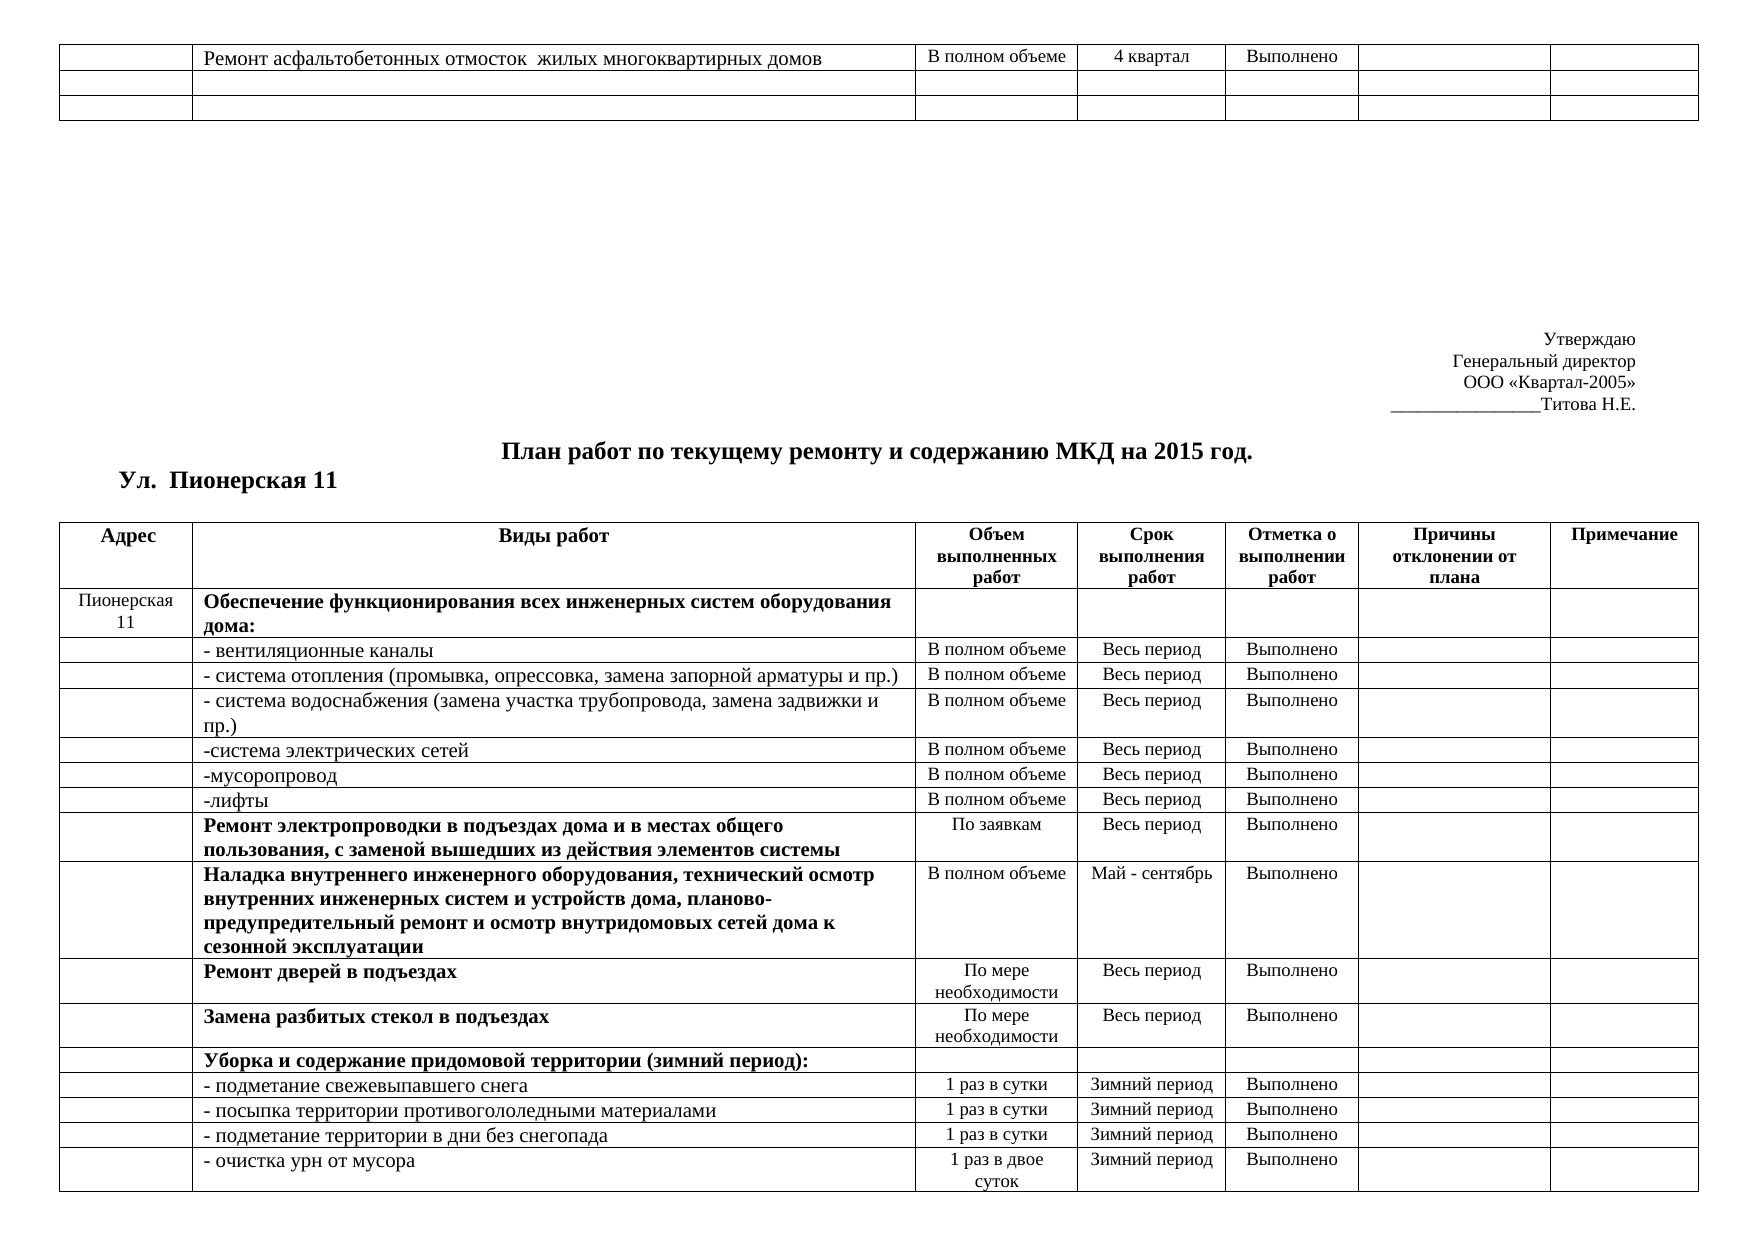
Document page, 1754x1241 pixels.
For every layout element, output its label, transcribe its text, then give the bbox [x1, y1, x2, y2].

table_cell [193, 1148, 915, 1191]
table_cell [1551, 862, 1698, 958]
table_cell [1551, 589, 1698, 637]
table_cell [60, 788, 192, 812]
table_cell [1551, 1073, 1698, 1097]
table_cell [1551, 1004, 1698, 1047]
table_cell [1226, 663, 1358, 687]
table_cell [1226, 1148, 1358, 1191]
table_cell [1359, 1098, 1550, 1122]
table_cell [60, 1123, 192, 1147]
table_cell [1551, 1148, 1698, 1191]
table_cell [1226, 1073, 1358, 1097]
text Утверждаю [118, 328, 1636, 350]
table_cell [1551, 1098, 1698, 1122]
text ООО «Квартал-2005» [118, 371, 1636, 393]
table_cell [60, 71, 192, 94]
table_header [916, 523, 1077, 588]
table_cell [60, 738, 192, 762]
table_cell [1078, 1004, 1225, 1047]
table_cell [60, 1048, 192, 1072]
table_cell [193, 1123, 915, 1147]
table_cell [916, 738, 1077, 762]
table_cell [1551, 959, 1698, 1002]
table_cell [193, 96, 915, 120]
text Генеральный директор [118, 350, 1636, 371]
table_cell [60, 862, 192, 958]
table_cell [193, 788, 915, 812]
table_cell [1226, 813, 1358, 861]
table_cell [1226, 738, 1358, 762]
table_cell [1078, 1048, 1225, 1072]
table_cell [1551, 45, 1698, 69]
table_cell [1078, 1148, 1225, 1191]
text ________________Титова Н.Е. [118, 393, 1636, 414]
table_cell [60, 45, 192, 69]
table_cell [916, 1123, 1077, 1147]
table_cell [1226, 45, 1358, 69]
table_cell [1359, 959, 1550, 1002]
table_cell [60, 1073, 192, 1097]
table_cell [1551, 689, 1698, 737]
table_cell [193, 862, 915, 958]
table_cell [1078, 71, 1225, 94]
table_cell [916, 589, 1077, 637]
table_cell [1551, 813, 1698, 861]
text План работ по текущему ремонту и содержанию МКД на 2015 год. [118, 436, 1636, 465]
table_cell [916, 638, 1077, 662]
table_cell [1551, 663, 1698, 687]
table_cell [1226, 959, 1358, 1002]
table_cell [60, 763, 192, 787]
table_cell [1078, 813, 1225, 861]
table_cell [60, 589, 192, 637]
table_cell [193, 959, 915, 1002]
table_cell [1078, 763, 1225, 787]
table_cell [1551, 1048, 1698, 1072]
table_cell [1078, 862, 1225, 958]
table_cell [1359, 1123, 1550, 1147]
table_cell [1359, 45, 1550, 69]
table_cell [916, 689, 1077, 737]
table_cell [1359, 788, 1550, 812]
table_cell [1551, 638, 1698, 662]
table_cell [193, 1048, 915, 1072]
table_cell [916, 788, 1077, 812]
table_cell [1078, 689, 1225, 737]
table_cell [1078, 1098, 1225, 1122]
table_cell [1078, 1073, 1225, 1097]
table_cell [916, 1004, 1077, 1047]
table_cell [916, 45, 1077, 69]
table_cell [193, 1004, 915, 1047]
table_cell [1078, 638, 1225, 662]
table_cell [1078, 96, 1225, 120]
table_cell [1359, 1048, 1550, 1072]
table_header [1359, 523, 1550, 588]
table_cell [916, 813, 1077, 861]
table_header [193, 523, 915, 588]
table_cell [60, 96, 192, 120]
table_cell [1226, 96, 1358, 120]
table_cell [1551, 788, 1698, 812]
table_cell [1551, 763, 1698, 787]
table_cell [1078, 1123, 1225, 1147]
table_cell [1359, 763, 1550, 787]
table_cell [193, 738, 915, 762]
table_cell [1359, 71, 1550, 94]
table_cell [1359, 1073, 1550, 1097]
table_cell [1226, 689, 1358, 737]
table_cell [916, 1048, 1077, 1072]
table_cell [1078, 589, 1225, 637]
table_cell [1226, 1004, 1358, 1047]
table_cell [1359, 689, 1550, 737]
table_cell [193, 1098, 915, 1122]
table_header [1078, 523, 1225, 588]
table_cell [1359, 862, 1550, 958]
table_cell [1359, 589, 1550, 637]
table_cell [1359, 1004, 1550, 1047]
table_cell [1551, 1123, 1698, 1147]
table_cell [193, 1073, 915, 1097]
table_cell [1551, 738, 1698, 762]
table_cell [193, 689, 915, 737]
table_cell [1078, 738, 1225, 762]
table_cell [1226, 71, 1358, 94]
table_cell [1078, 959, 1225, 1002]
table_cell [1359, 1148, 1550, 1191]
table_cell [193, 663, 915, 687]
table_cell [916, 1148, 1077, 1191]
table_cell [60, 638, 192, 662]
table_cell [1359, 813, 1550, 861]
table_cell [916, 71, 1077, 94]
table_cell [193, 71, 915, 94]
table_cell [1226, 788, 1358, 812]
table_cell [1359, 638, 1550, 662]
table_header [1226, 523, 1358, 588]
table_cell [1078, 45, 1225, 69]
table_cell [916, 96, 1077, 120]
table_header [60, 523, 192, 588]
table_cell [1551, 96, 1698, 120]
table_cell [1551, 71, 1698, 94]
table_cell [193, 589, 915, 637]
text Ул. Пионерская 11 [118, 465, 1636, 493]
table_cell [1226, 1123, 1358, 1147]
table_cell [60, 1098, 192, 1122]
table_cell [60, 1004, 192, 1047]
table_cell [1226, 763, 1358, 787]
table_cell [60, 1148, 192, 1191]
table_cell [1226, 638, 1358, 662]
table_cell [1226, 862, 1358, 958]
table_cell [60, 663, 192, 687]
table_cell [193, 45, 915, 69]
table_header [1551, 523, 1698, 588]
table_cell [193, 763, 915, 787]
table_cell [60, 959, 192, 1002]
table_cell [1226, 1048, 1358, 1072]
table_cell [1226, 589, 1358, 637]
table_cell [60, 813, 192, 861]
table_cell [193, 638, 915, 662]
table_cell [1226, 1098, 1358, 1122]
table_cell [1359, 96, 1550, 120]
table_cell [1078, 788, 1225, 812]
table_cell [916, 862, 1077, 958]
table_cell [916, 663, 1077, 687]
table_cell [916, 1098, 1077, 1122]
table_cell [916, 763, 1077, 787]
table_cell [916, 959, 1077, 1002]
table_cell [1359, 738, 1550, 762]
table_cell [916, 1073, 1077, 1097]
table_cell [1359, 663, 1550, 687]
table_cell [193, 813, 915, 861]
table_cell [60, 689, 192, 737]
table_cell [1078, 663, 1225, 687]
